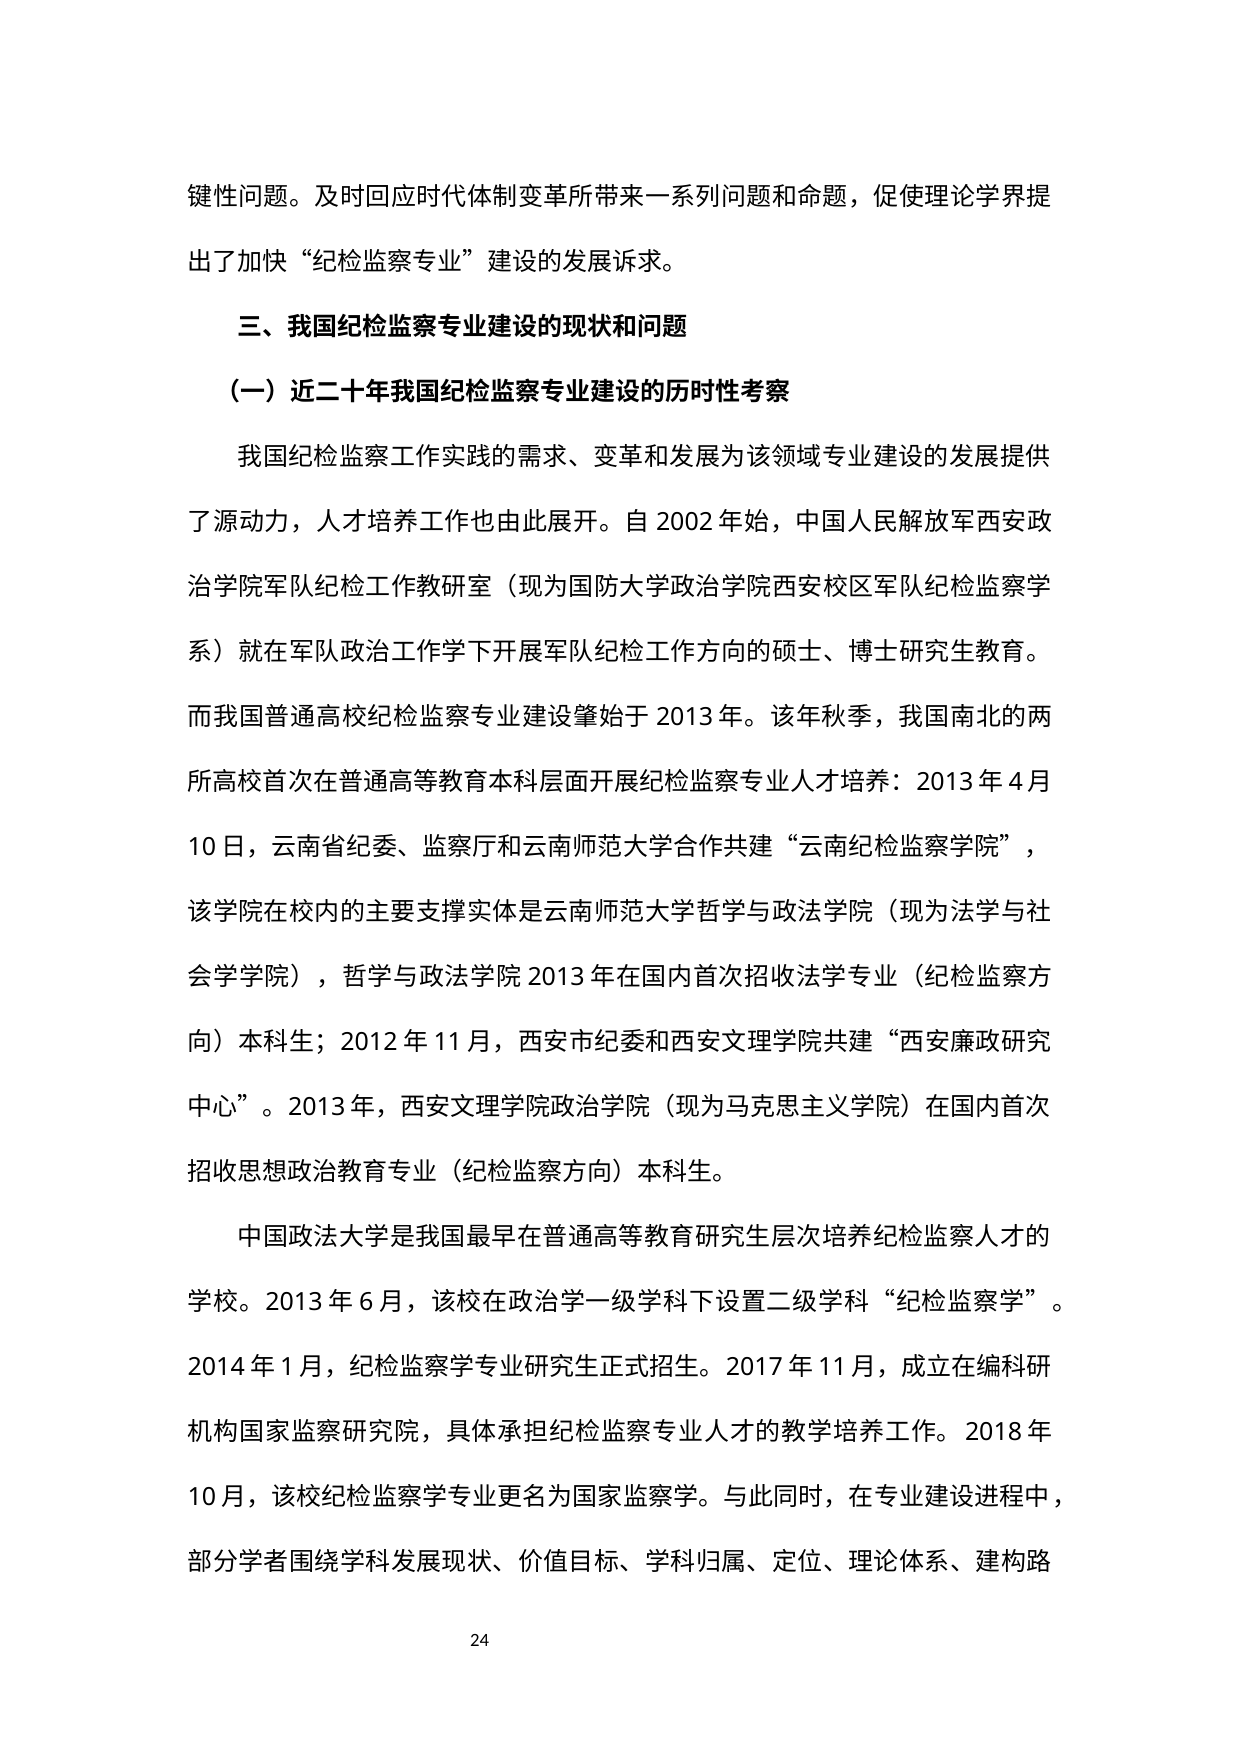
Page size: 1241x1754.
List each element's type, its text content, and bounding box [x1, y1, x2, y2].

text （一）近二十年我国纪检监察专业建设的历时性考察 [187, 357, 1053, 422]
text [187, 1202, 1053, 1592]
text 我国纪检监察工作实践的需求、变革和发展为该领域专业建设的发展提供了源动力，人才培养工作也由此展开。自2002年始，中国人民解放军西安政治学院军队纪检工作教研室（现为国防大学政治学院西安校区军队纪检监察学系）就在军队政治工作学下开展军队纪检工作方向的硕士、博士研究生教育。而我国普通高校纪检监察专业建设肇始于2013年。该年秋季，我国南北的两所高校首次在普通高等教育本科层面开展纪检监察专业人才培养：2013年4月10日，云南省纪委、监察厅和云南师范大学合作共建“云南纪检监察学院”，该学院在校内的主要支撑实体是云南师范大学哲学与政法学院（现为法学与社会学学院），哲学与政法学院2013年在国内首次招收法学专业（纪检监察方向）本科生；2012年11月，西安市纪委和西安文理学院共建“西安廉政研究中心”。2013年，西安文理学院政治学院（现为马克思主义学院）在国内首次招收思想政治教育专业（纪检监察方向）本科生。 [187, 422, 1053, 1202]
text 三、我国纪检监察专业建设的现状和问题 [187, 292, 1053, 357]
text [187, 162, 1053, 292]
